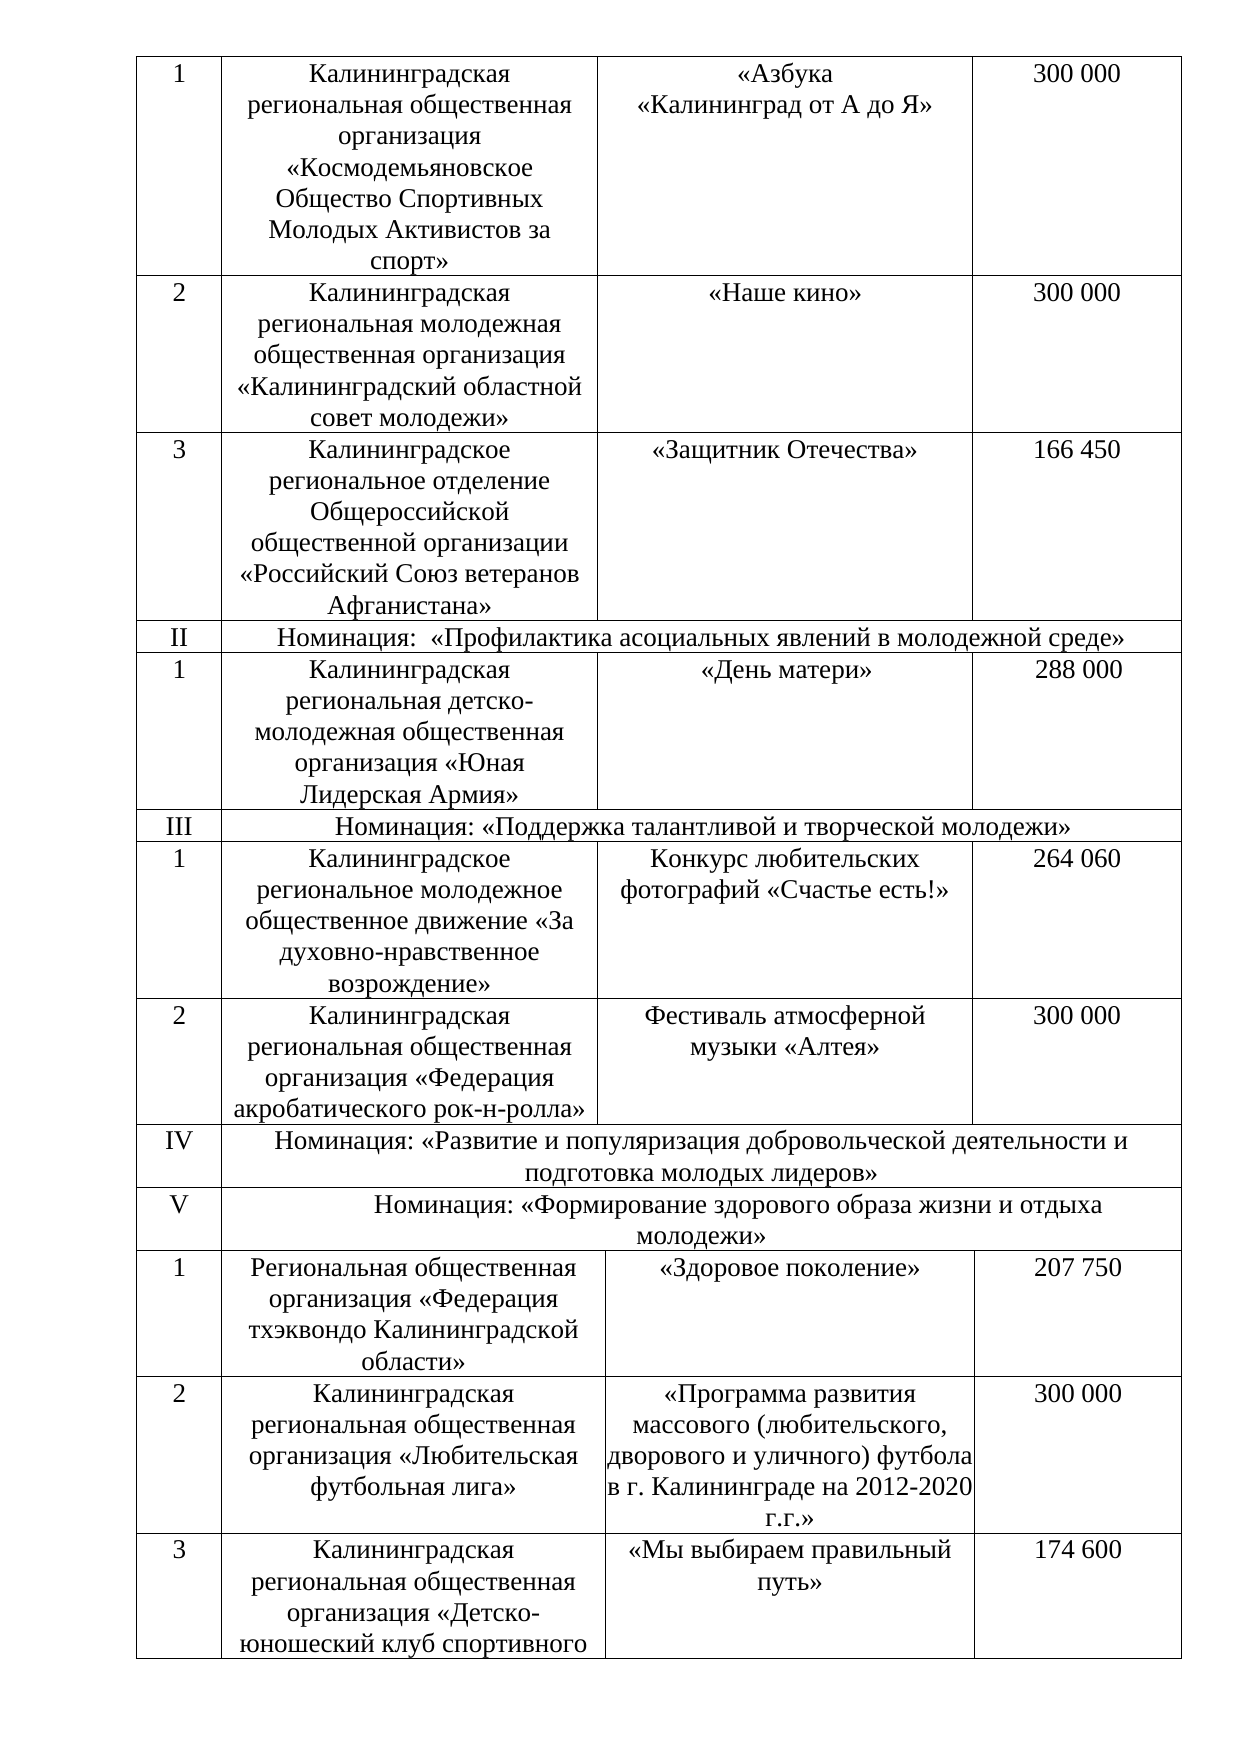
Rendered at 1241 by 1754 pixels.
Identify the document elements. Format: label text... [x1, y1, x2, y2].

table_cell Калининградская региональная детско-молодежная общественная организация «Юная Лидерская Армия» [222, 653, 597, 809]
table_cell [606, 1534, 974, 1658]
table_cell 3 [137, 433, 221, 620]
table_cell Номинация: «Формирование здорового образа жизни и отдыха молодежи» [222, 1188, 1181, 1250]
table_cell 1 [137, 653, 221, 809]
table_cell «Наше кино» [598, 276, 972, 432]
table_cell 1 [137, 1251, 221, 1376]
table_cell 1 [137, 57, 221, 275]
table_cell 300 000 [973, 999, 1181, 1123]
table_cell 174 600 [975, 1534, 1181, 1658]
table_cell Калининградская региональная общественная организация «Космодемьяновское Общество Спортивных Молодых Активистов за спорт» [222, 57, 597, 275]
table_cell 300 000 [973, 276, 1181, 432]
table_cell 207 750 [975, 1251, 1181, 1376]
table_cell 2 [137, 999, 221, 1123]
table_cell «День матери» [598, 653, 972, 809]
table_cell Калининградское региональное молодежное общественное движение «За духовно-нравственное возрождение» [222, 842, 597, 998]
table_cell 300 000 [975, 1377, 1181, 1532]
table_cell Конкурс любительских фотографий «Счастье есть!» [598, 842, 972, 998]
table_cell IV [137, 1125, 221, 1187]
table_cell Фестиваль атмосферной музыки «Алтея» [598, 999, 972, 1123]
table_cell «Защитник Отечества» [598, 433, 972, 620]
table_cell 1 [137, 842, 221, 998]
table_cell 288 000 [973, 653, 1181, 809]
table_cell «Азбука «Калининград от А до Я» [598, 57, 972, 275]
table_cell Номинация: «Развитие и популяризация добровольческой деятельности и подготовка молодых лидеров» [222, 1125, 1181, 1187]
table_cell «Здоровое поколение» [606, 1251, 974, 1376]
table_cell Номинация: «Поддержка талантливой и творческой молодежи» [222, 810, 1181, 841]
table_cell «Программа развития массового (любительского, дворового и уличного) футбола в г. Калининграде на 2012-2020 г.г.» [606, 1377, 974, 1532]
table_cell Калининградская региональная молодежная общественная организация «Калининградский областной совет молодежи» [222, 276, 597, 432]
table_cell II [137, 621, 221, 652]
table_cell Калининградское региональное отделение Общероссийской общественной организации «Российский Союз ветеранов Афганистана» [222, 433, 597, 620]
table_cell 3 [137, 1534, 221, 1658]
table_cell Региональная общественная организация «Федерация тхэквондо Калининградской области» [222, 1251, 605, 1376]
table_cell Номинация: «Профилактика асоциальных явлений в молодежной среде» [222, 621, 1181, 652]
table_cell 264 060 [973, 842, 1181, 998]
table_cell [222, 1534, 605, 1658]
table_cell 166 450 [973, 433, 1181, 620]
table_cell 300 000 [973, 57, 1181, 275]
table_cell V [137, 1188, 221, 1250]
table_cell 2 [137, 1377, 221, 1532]
table_cell Калининградская региональная общественная организация «Любительская футбольная лига» [222, 1377, 605, 1532]
table_cell Калининградская региональная общественная организация «Федерация акробатического рок-н-ролла» [222, 999, 597, 1123]
table_cell III [137, 810, 221, 841]
table_cell 2 [137, 276, 221, 432]
